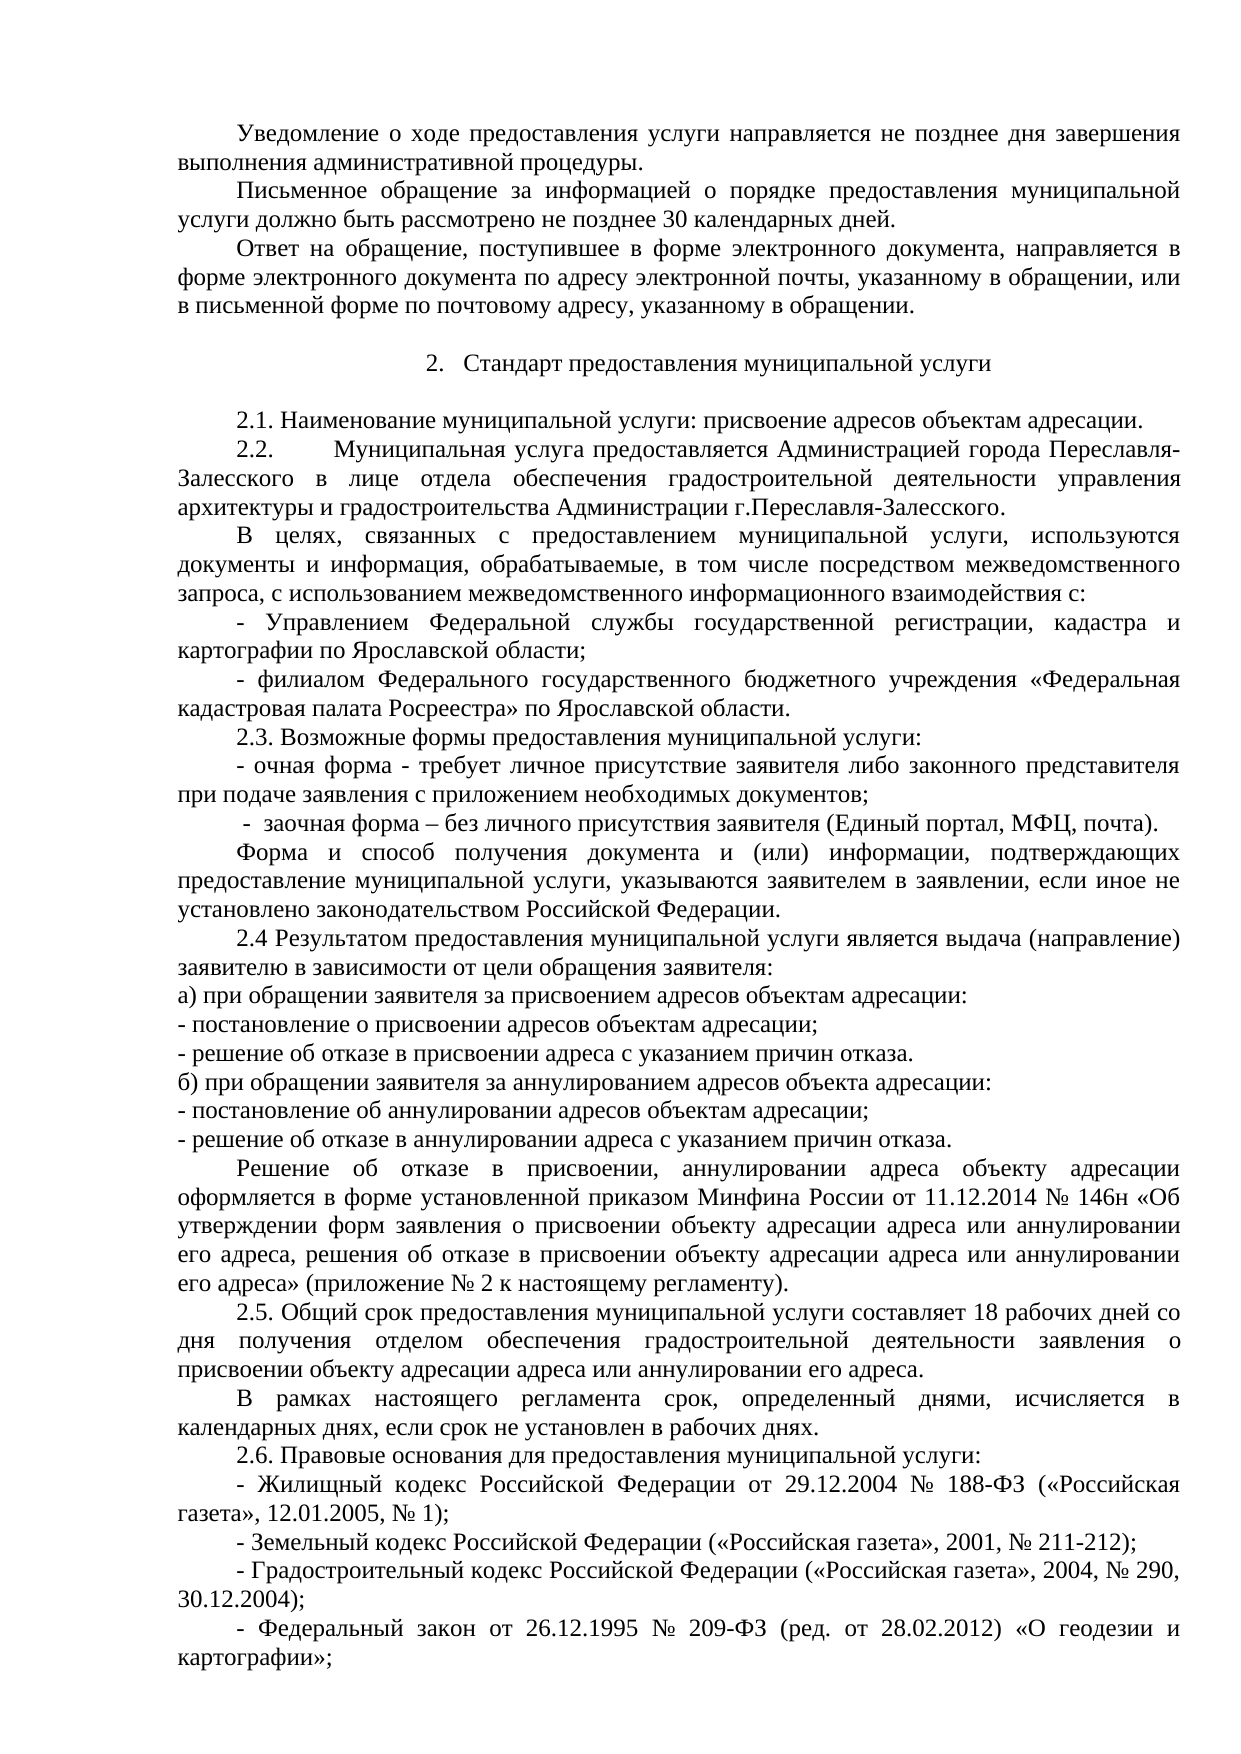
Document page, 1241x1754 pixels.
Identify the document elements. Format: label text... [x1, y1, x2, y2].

text - Управлением Федеральной службы государственной регистрации, кадастра и картографии по Ярославской области; [177, 607, 1181, 664]
text - решение об отказе в аннулировании адреса с указанием причин отказа. [177, 1124, 1181, 1153]
text Решение об отказе в присвоении, аннулировании адреса объекту адресации оформляется в форме установленной приказом Минфина России от 11.12.2014 № 146н «Об утверждении форм заявления о присвоении объекту адресации адреса или аннулировании его адреса, решения об отказе в присвоении объекту адресации адреса или аннулировании его адреса» (приложение № 2 к настоящему регламенту). [177, 1153, 1181, 1297]
text 2.6. Правовые основания для предоставления муниципальной услуги: [177, 1441, 1181, 1469]
text - заочная форма – без личного присутствия заявителя (Единый портал, МФЦ, почта). [177, 808, 1181, 837]
text - Градостроительный кодекс Российской Федерации («Российская газета», 2004, № 290, 30.12.2004); [177, 1556, 1181, 1613]
text - постановление о присвоении адресов объектам адресации; [177, 1009, 1181, 1038]
list Муниципальная услуга предоставляется Администрацией города Переславля-Залесского в лице отдела обеспечения градостроительной деятельности управления архитектуры и градостроительства Администрации г.Переславля-Залесского. [177, 434, 1181, 521]
text Форма и способ получения документа и (или) информации, подтверждающих предоставление муниципальной услуги, указываются заявителем в заявлении, если иное не установлено законодательством Российской Федерации. [177, 837, 1181, 923]
text Уведомление о ходе предоставления услуги направляется не позднее дня завершения выполнения административной процедуры. [177, 118, 1181, 176]
text Ответ на обращение, поступившее в форме электронного документа, направляется в форме электронного документа по адресу электронной почты, указанному в обращении, или в письменной форме по почтовому адресу, указанному в обращении. [177, 233, 1181, 319]
list В целях, связанных с предоставлением муниципальной услуги, используются документы и информация, обрабатываемые, в том числе посредством межведомственного запроса, с использованием межведомственного информационного взаимодействия с: [177, 521, 1181, 607]
text 2.4 Результатом предоставления муниципальной услуги является выдача (направление) заявителю в зависимости от цели обращения заявителя: [177, 923, 1181, 981]
text 2.1. Наименование муниципальной услуги: присвоение адресов объектам адресации. [177, 406, 1181, 434]
text - Земельный кодекс Российской Федерации («Российская газета», 2001, № 211-212); [177, 1527, 1181, 1556]
text - постановление об аннулировании адресов объектам адресации; [177, 1096, 1181, 1124]
text б) при обращении заявителя за аннулированием адресов объекта адресации: [177, 1067, 1181, 1096]
text 2.3. Возможные формы предоставления муниципальной услуги: [177, 722, 1181, 751]
text В рамках настоящего регламента срок, определенный днями, исчисляется в календарных днях, если срок не установлен в рабочих днях. [177, 1383, 1181, 1441]
text - филиалом Федерального государственного бюджетного учреждения «Федеральная кадастровая палата Росреестра» по Ярославской области. [177, 664, 1181, 722]
text Письменное обращение за информацией о порядке предоставления муниципальной услуги должно быть рассмотрено не позднее 30 календарных дней. [177, 176, 1181, 233]
text 2.5. Общий срок предоставления муниципальной услуги составляет 18 рабочих дней со дня получения отделом обеспечения градостроительной деятельности заявления о присвоении объекту адресации адреса или аннулировании его адреса. [177, 1297, 1181, 1383]
text - Федеральный закон от 26.12.1995 № 209-ФЗ (ред. от 28.02.2012) «О геодезии и картографии»; [177, 1613, 1181, 1671]
list Стандарт предоставления муниципальной услуги [236, 348, 1181, 377]
text а) при обращении заявителя за присвоением адресов объектам адресации: [177, 981, 1181, 1009]
text - Жилищный кодекс Российской Федерации от 29.12.2004 № 188-ФЗ («Российская газета», 12.01.2005, № 1); [177, 1469, 1181, 1527]
text - очная форма - требует личное присутствие заявителя либо законного представителя при подаче заявления с приложением необходимых документов; [177, 751, 1181, 808]
text - решение об отказе в присвоении адреса с указанием причин отказа. [177, 1038, 1181, 1067]
